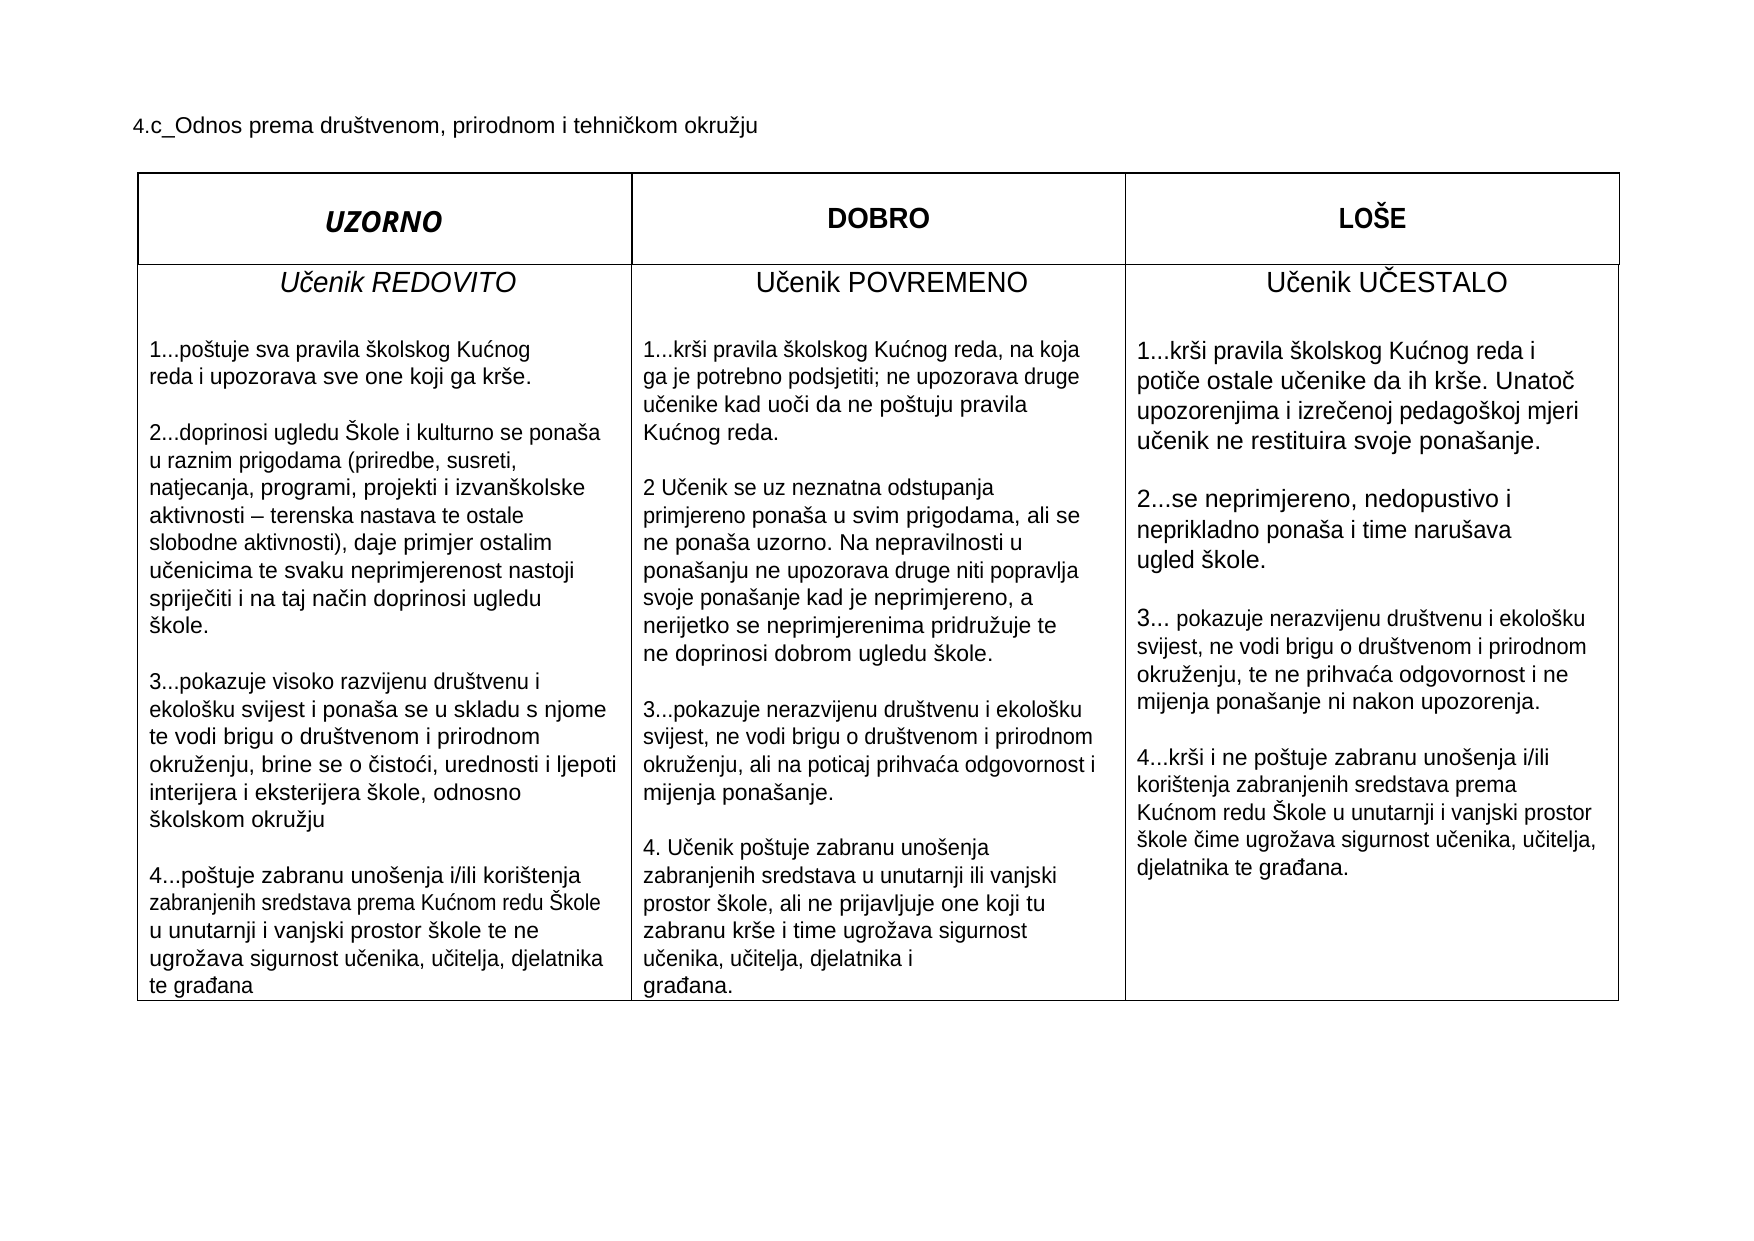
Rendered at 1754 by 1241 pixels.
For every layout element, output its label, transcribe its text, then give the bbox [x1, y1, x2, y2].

list c_Odnos prema društvenom, prirodnom i tehničkom okružju [133, 112, 1641, 138]
table_header UZORNO [139, 174, 631, 264]
table_cell Učenik REDOVITO 1...poštuje sva pravila školskog Kućnog reda i upozorava sve one koji ga krše. 2...doprinosi ugledu Škole i kulturno se ponaša u raznim prigodama (priredbe, susreti, natjecanja, programi, projekti i izvanškolske aktivnosti – terenska nastava te ostale slobodne aktivnosti), daje primjer ostalim učenicima te svaku neprimjerenost nastoji spriječiti i na taj način doprinosi ugledu škole. 3...pokazuje visoko razvijenu društvenu i ekološku svijest i ponaša se u skladu s njome te vodi brigu o društvenom i prirodnom okruženju, brine se o čistoći, urednosti i ljepoti interijera i eksterijera škole, odnosno školskom okružju 4...poštuje zabranu unošenja i/ili korištenja zabranjenih sredstava prema Kućnom redu Škole u unutarnji i vanjski prostor škole te ne ugrožava sigurnost učenika, učitelja, djelatnika te građana [138, 265, 631, 1000]
table_cell Učenik UČESTALO 1...krši pravila školskog Kućnog reda i potiče ostale učenike da ih krše. Unatoč upozorenjima i izrečenoj pedagoškoj mjeri učenik ne restituira svoje ponašanje. 2...se neprimjereno, nedopustivo i neprikladno ponaša i time narušava ugled škole. 3... pokazuje nerazvijenu društvenu i ekološku svijest, ne vodi brigu o društvenom i prirodnom okruženju, te ne prihvaća odgovornost i ne mijenja ponašanje ni nakon upozorenja. 4...krši i ne poštuje zabranu unošenja i/ili korištenja zabranjenih sredstava prema Kućnom redu Škole u unutarnji i vanjski prostor škole čime ugrožava sigurnost učenika, učitelja, djelatnika te građana. [1126, 265, 1618, 1000]
table_header LOŠE [1126, 174, 1619, 264]
table_cell Učenik POVREMENO 1...krši pravila školskog Kućnog reda, na koja ga je potrebno podsjetiti; ne upozorava druge učenike kad uoči da ne poštuju pravila Kućnog reda. 2 Učenik se uz neznatna odstupanja primjereno ponaša u svim prigodama, ali se ne ponaša uzorno. Na nepravilnosti u ponašanju ne upozorava druge niti popravlja svoje ponašanje kad je neprimjereno, a nerijetko se neprimjerenima pridružuje te ne doprinosi dobrom ugledu škole. 3...pokazuje nerazvijenu društvenu i ekološku svijest, ne vodi brigu o društvenom i prirodnom okruženju, ali na poticaj prihvaća odgovornost i mijenja ponašanje. 4. Učenik poštuje zabranu unošenja zabranjenih sredstava u unutarnji ili vanjski prostor škole, ali ne prijavljuje one koji tu zabranu krše i time ugrožava sigurnost učenika, učitelja, djelatnika i građana. [632, 265, 1125, 1000]
table_header DOBRO [633, 174, 1125, 264]
